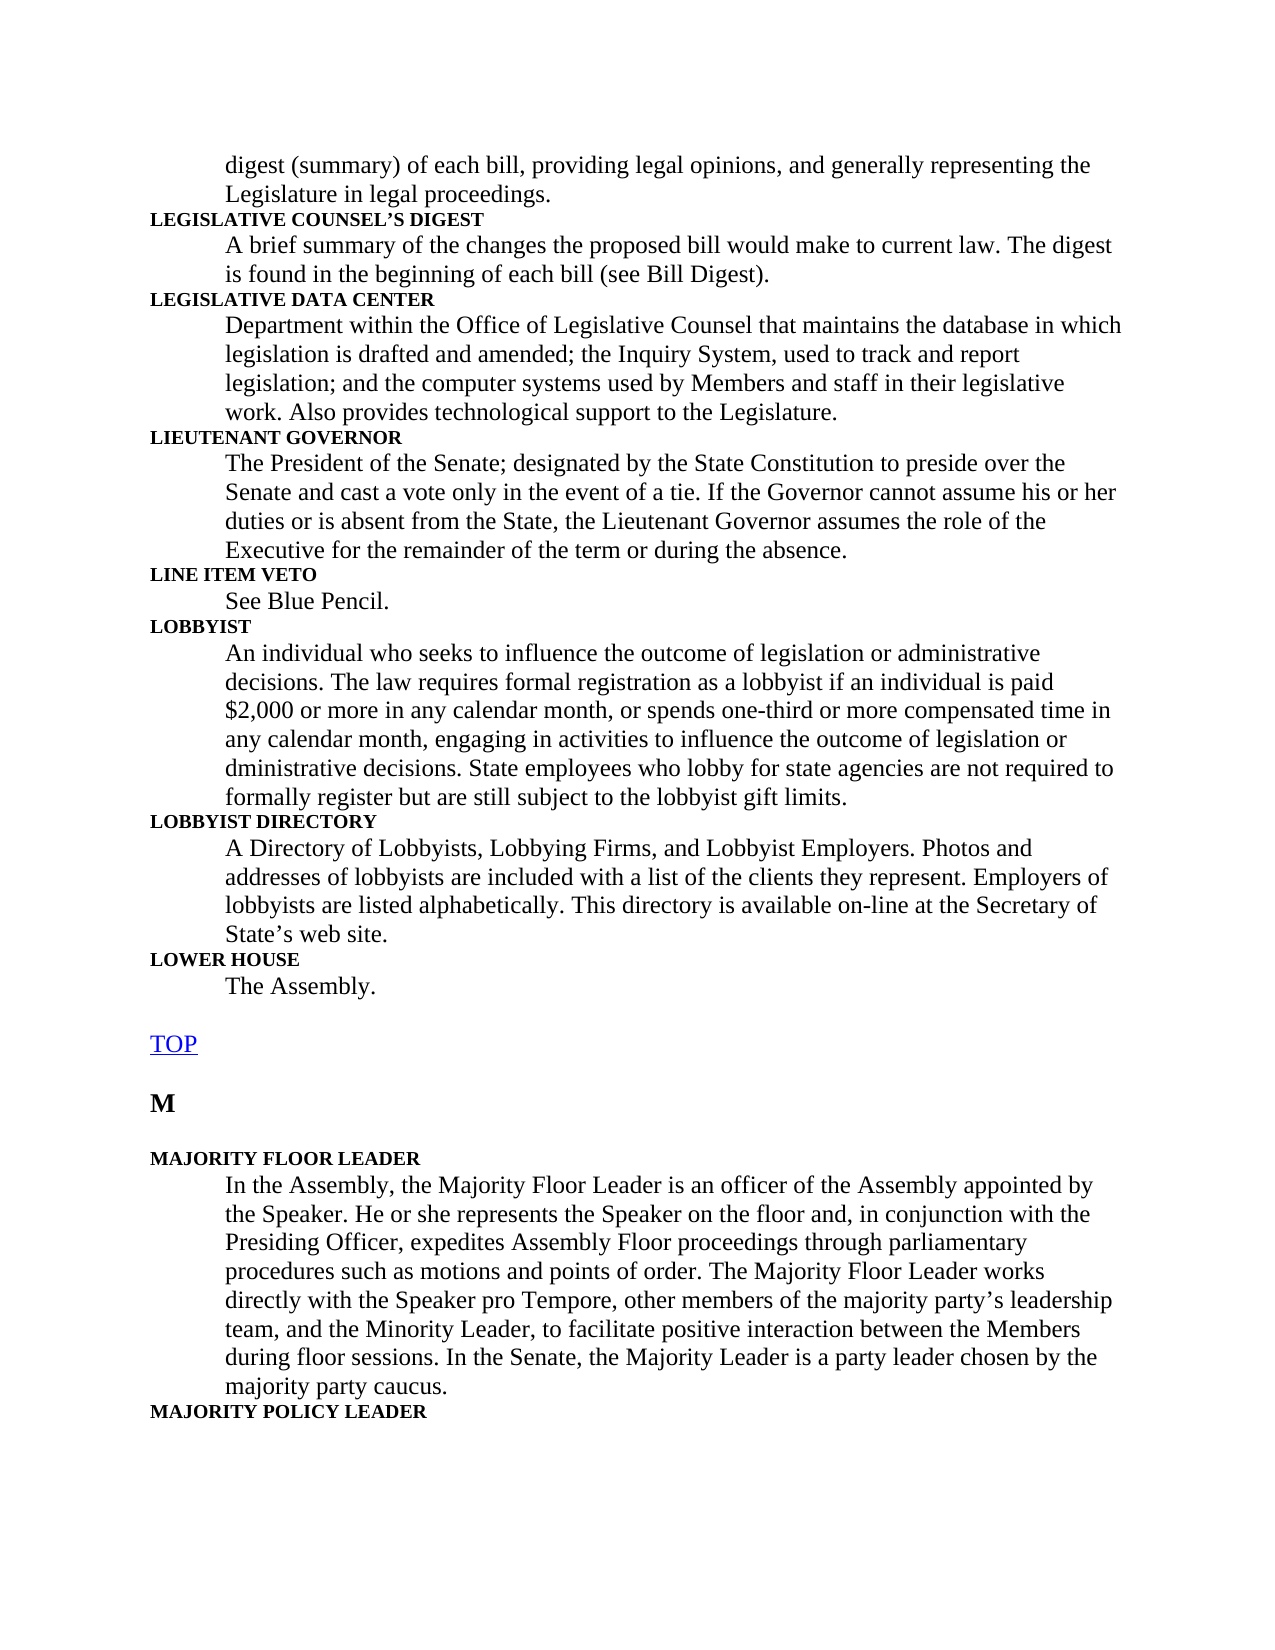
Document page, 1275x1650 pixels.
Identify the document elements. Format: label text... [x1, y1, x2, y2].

text In the Assembly, the Majority Floor Leader is an officer of the Assembly appointed by the Speaker. He or she represents the Speaker on the floor and, in conjunction with the Presiding Officer, expedites Assembly Floor proceedings through parliamentary procedures such as motions and points of order. The Majority Floor Leader works directly with the Speaker pro Tempore, other members of the majority party’s leadership team, and the Minority Leader, to facilitate positive interaction between the Members during floor sessions. In the Senate, the Majority Leader is a party leader chosen by the majority party caucus. [225, 1170, 1125, 1400]
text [225, 150, 1125, 207]
text See Blue Pencil. [225, 586, 1125, 615]
text The President of the Senate; designated by the State Constitution to preside over the Senate and cast a vote only in the event of a tie. If the Governor cannot assume his or her duties or is absent from the State, the Lieutenant Governor assumes the role of the Executive for the remainder of the term or during the absence. [225, 448, 1125, 563]
text LOWER HOUSE [150, 948, 1125, 971]
text The Assembly. [225, 971, 1125, 1000]
text TOP [150, 1029, 1125, 1058]
text LOBBYIST DIRECTORY [150, 810, 1125, 833]
text A brief summary of the changes the proposed bill would make to current law. The digest is found in the beginning of each bill (see Bill Digest). [225, 230, 1125, 288]
text MAJORITY FLOOR LEADER [150, 1147, 1125, 1170]
text MAJORITY POLICY LEADER [150, 1400, 1125, 1423]
text A Directory of Lobbyists, Lobbying Firms, and Lobbyist Employers. Photos and addresses of lobbyists are included with a list of the clients they represent. Employers of lobbyists are listed alphabetically. This directory is available on-line at the Secretary of State’s web site. [225, 833, 1125, 948]
text LEGISLATIVE COUNSEL’S DIGEST [150, 207, 1125, 230]
text M [150, 1087, 1125, 1118]
text LEGISLATIVE DATA CENTER [150, 288, 1125, 311]
text An individual who seeks to influence the outcome of legislation or administrative decisions. The law requires formal registration as a lobbyist if an individual is paid $2,000 or more in any calendar month, or spends one-third or more compensated time in any calendar month, engaging in activities to influence the outcome of legislation or dministrative decisions. State employees who lobby for state agencies are not required to formally register but are still subject to the lobbyist gift limits. [225, 638, 1125, 810]
text LIEUTENANT GOVERNOR [150, 426, 1125, 448]
text LOBBYIST [150, 615, 1125, 638]
text LINE ITEM VETO [150, 563, 1125, 586]
text Department within the Office of Legislative Counsel that maintains the database in which legislation is drafted and amended; the Inquiry System, used to track and report legislation; and the computer systems used by Members and staff in their legislative work. Also provides technological support to the Legislature. [225, 311, 1125, 426]
